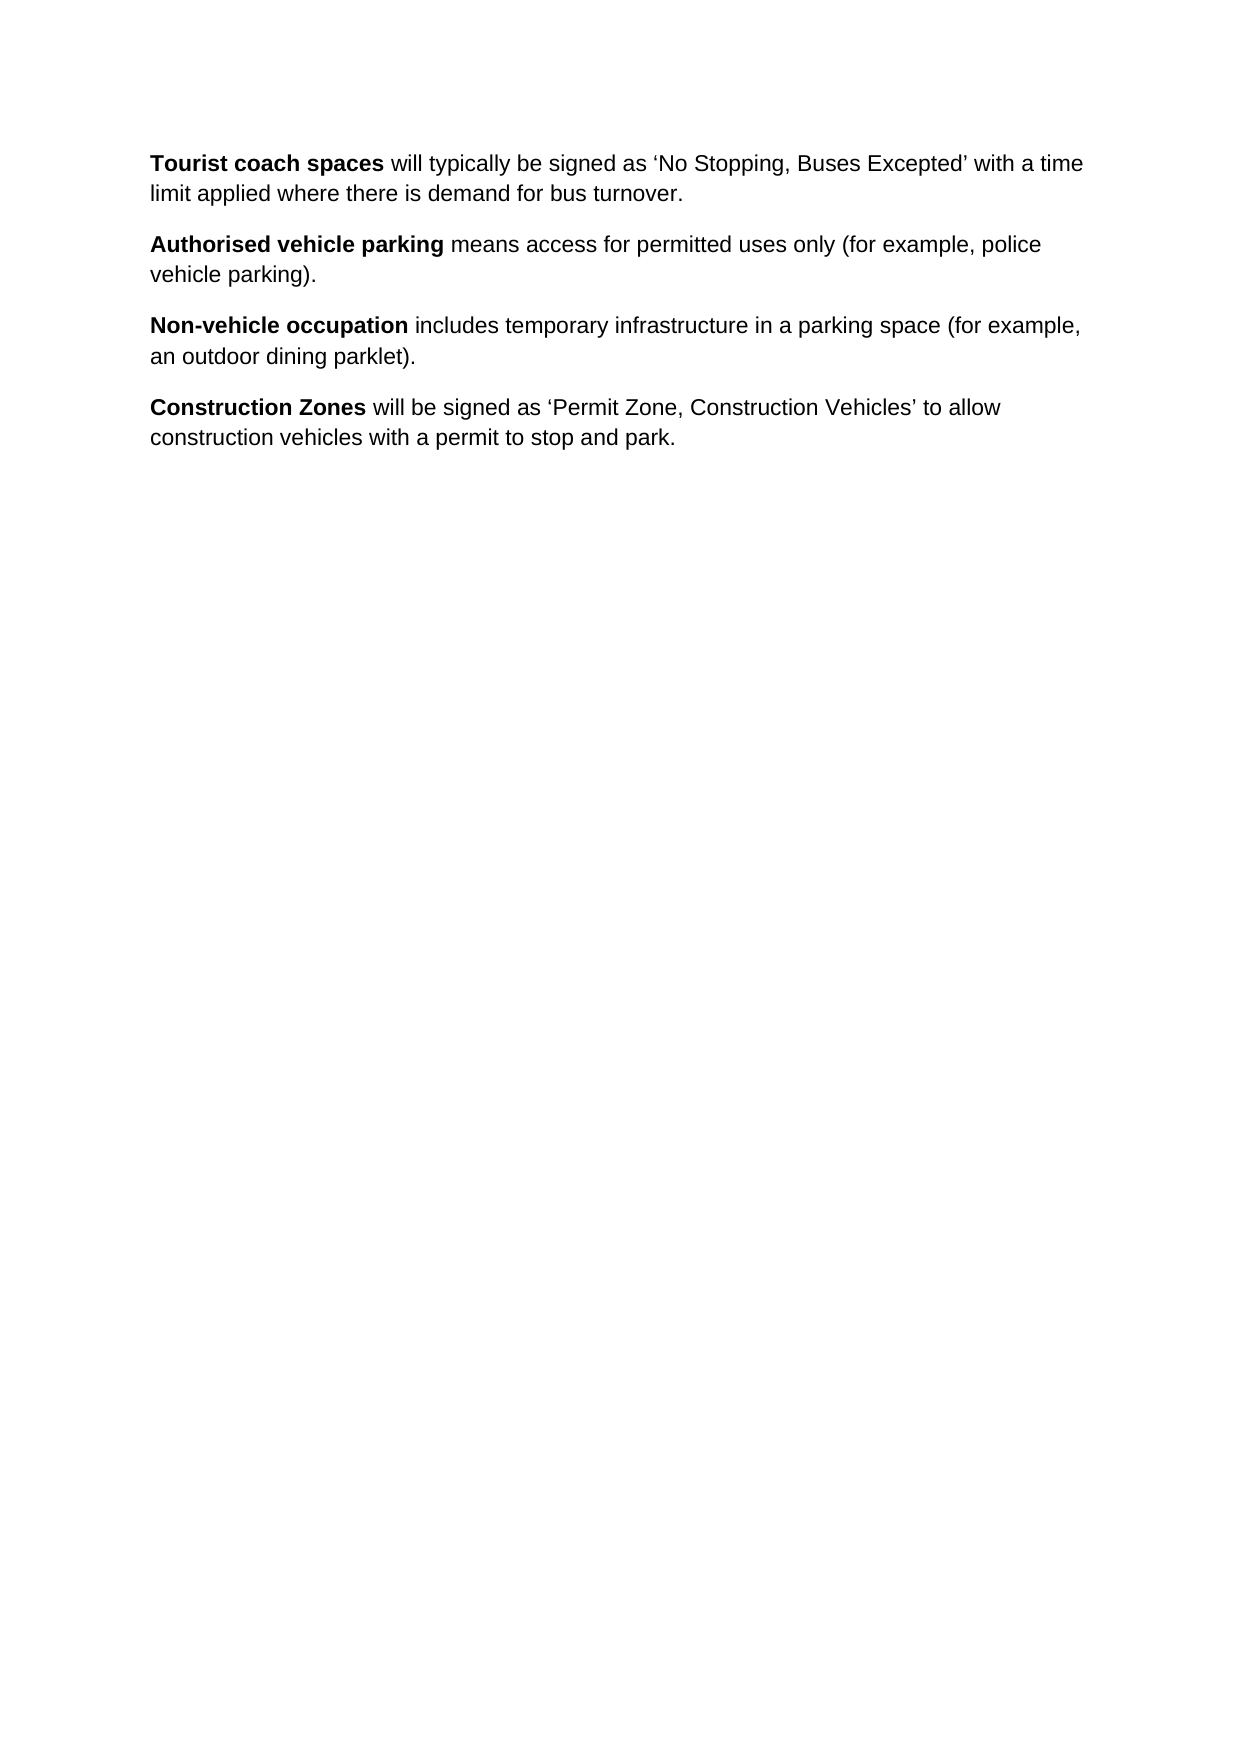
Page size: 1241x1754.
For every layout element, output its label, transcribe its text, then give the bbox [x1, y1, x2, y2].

text Tourist coach spaces will typically be signed as ‘No Stopping, Buses Excepted’ with a time limit applied where there is demand for bus turnover. [150, 150, 1090, 207]
text Authorised vehicle parking means access for permitted uses only (for example, police vehicle parking). [150, 231, 1090, 288]
text Non-vehicle occupation includes temporary infrastructure in a parking space (for example, an outdoor dining parklet). [150, 312, 1090, 369]
text Construction Zones will be signed as ‘Permit Zone, Construction Vehicles’ to allow construction vehicles with a permit to stop and park. [150, 394, 1090, 450]
